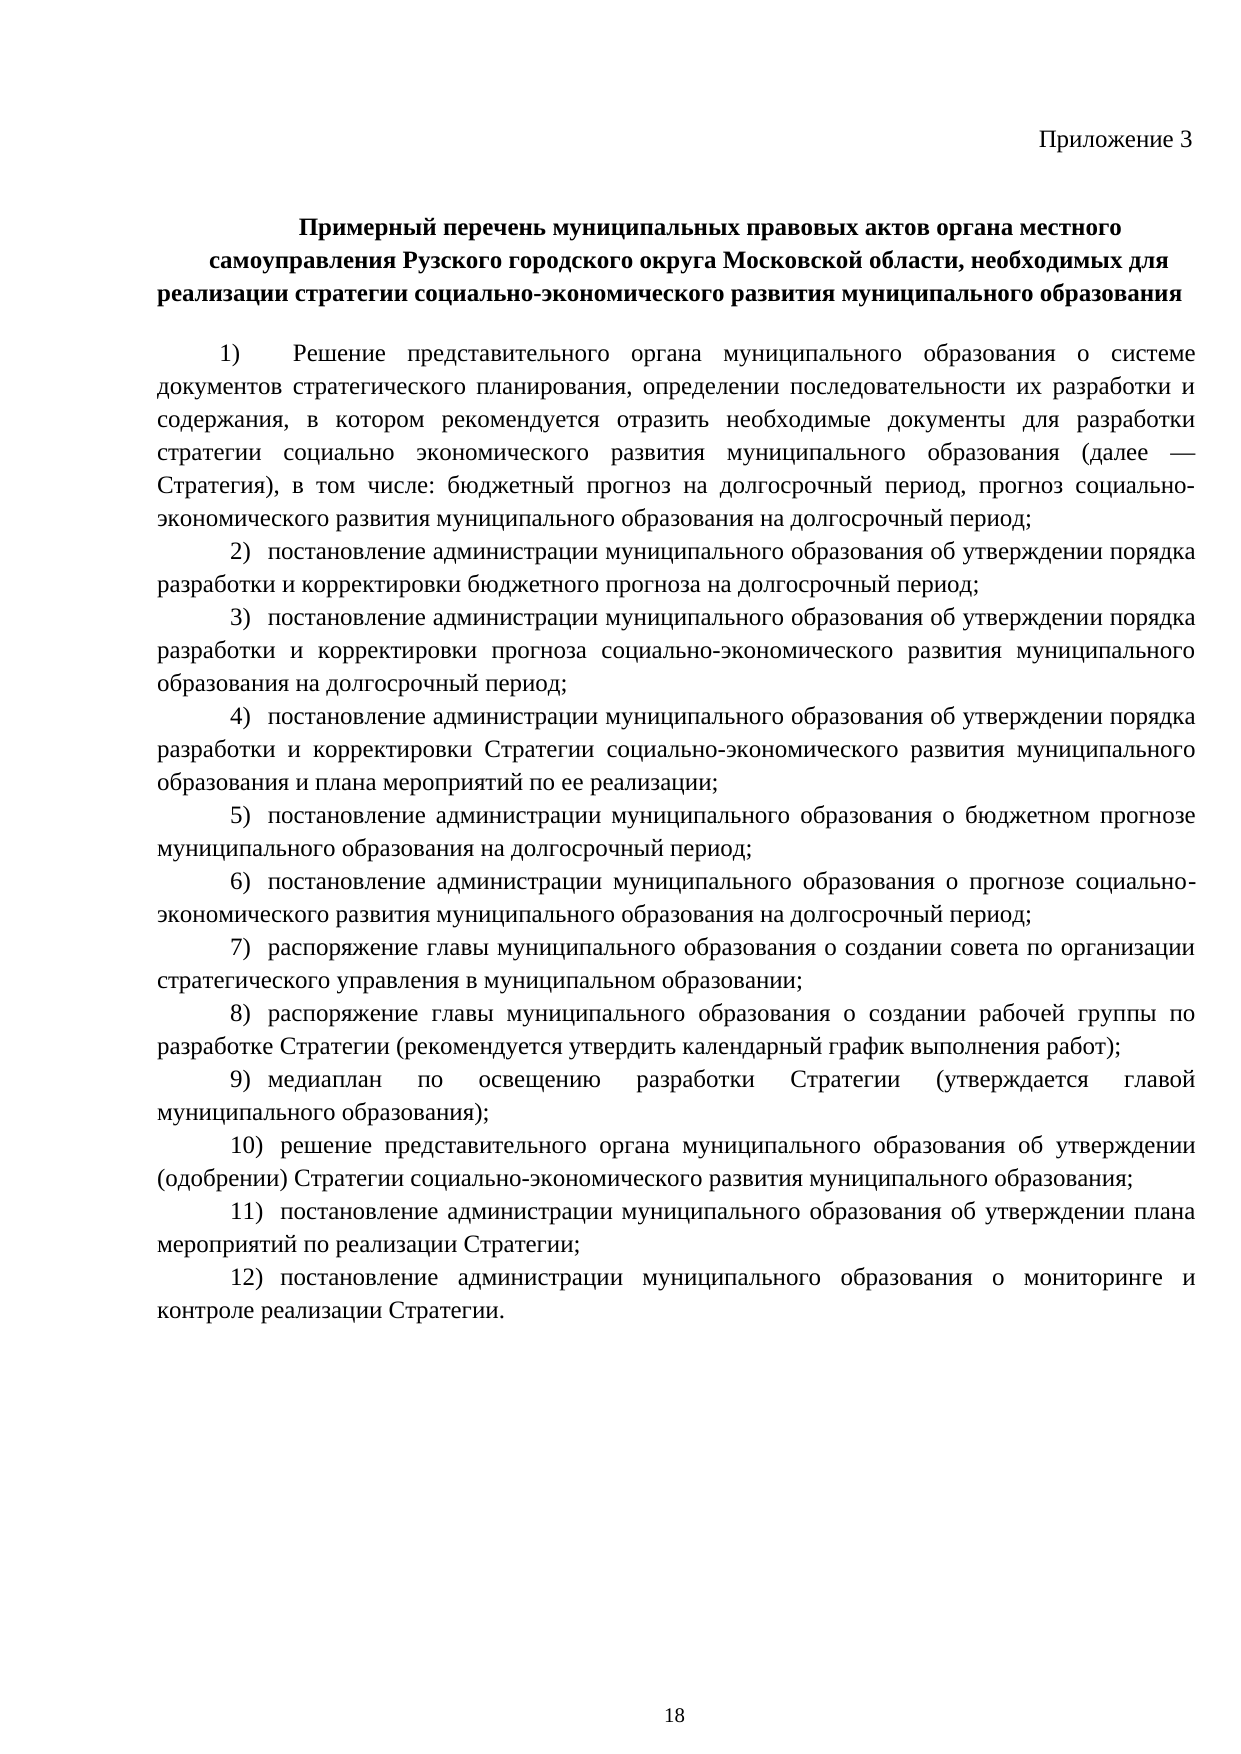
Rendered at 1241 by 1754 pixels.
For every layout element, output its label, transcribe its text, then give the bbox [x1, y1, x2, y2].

list постановление администрации муниципального образования о прогнозе социальноэкономического развития муниципального образования на долгосрочный период; [157, 866, 1196, 928]
list постановление администрации муниципального образования о бюджетном прогнозе муниципального образования на долгосрочный период; [157, 800, 1196, 862]
list распоряжение главы муниципального образования о создании совета по организации стратегического управления в муниципальном образовании; [157, 932, 1196, 994]
list постановление администрации муниципального образования об утверждении порядка разработки и корректировки прогноза социально-экономического развития муниципального образования на долгосрочный период; [157, 602, 1196, 697]
list постановление администрации муниципального образования об утверждении порядка разработки и корректировки бюджетного прогноза на долгосрочный период; [157, 536, 1196, 598]
text реализации стратегии социально-экономического развития муниципального образования [157, 278, 1196, 307]
list постановление администрации муниципального образования об утверждении порядка разработки и корректировки Стратегии социально-экономического развития муниципального образования и плана мероприятий по ее реализации; [157, 701, 1196, 796]
list постановление администрации муниципального образования о мониторинге и контроле реализации Стратегии. [157, 1262, 1196, 1324]
list Решение представительного органа муниципального образования о системе документов стратегического планирования, определении последовательности их разработки и содержания, в котором рекомендуется отразить необходимые документы для разработки стратегии социально экономического развития муниципального образования (далее — Стратегия), в том числе: бюджетный прогноз на долгосрочный период, прогноз социально-экономического развития муниципального образования на долгосрочный период; [157, 338, 1196, 532]
text Примерный перечень муниципальных правовых актов органа местного [298, 212, 1196, 241]
list постановление администрации муниципального образования об утверждении плана мероприятий по реализации Стратегии; [157, 1196, 1196, 1258]
list решение представительного органа муниципального образования об утверждении (одобрении) Стратегии социально-экономического развития муниципального образования; [157, 1130, 1196, 1192]
list медиаплан по освещению разработки Стратегии (утверждается главой муниципального образования); [157, 1064, 1196, 1126]
list распоряжение главы муниципального образования о создании рабочей группы по разработке Стратегии (рекомендуется утвердить календарный график выполнения работ); [157, 998, 1196, 1060]
text самоуправления Рузского городского округа Московской области, необходимых для [209, 245, 1196, 273]
